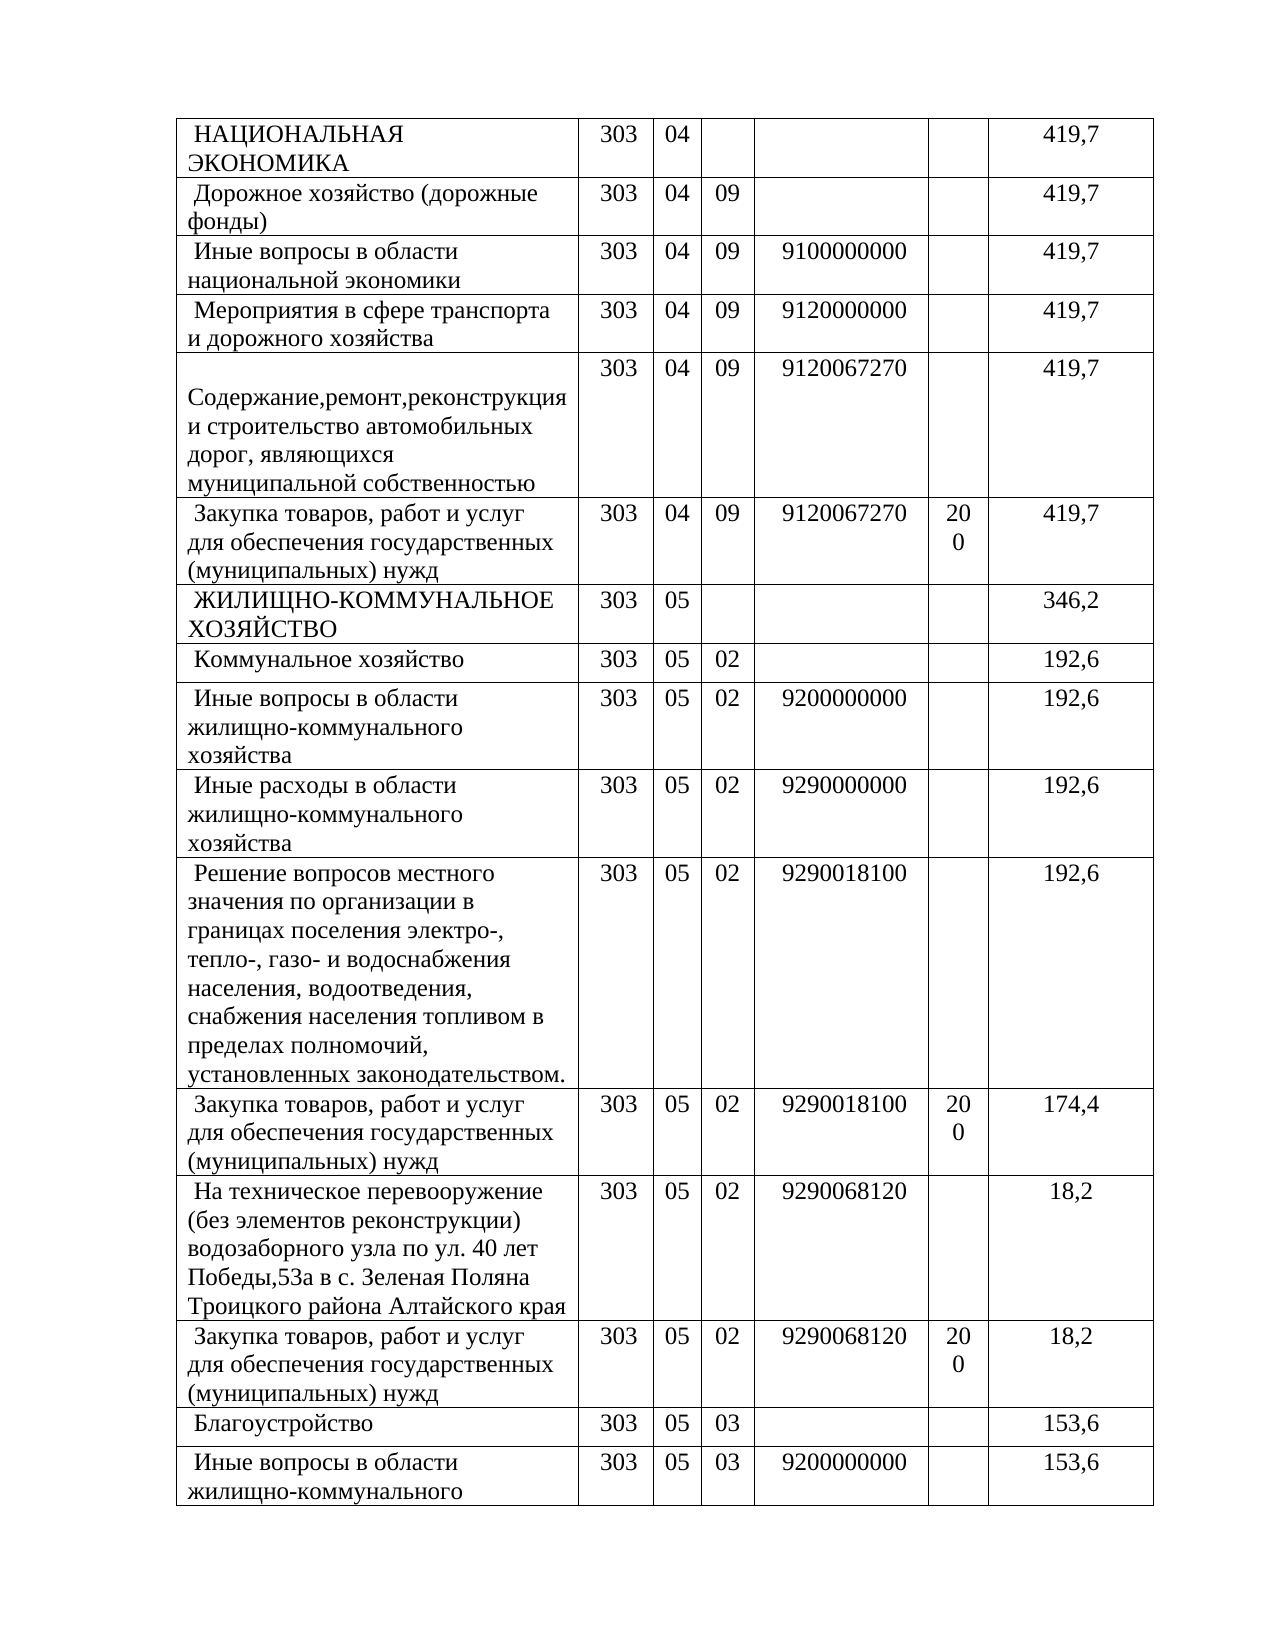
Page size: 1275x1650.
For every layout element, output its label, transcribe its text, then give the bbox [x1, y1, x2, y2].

table_cell 200 [929, 1321, 988, 1407]
table_cell 303 [579, 858, 653, 1088]
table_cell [177, 1447, 578, 1504]
table_cell 9200000000 [755, 683, 928, 769]
table_cell 419,7 [989, 236, 1153, 294]
table_cell [755, 119, 928, 177]
table_cell [755, 644, 928, 682]
table_cell 04 [654, 178, 701, 235]
table_cell 04 [654, 498, 701, 584]
table_cell 192,6 [989, 644, 1153, 682]
table_cell 02 [702, 1321, 754, 1407]
table_cell 09 [702, 498, 754, 584]
table_cell 03 [702, 1447, 754, 1504]
table_cell 303 [579, 1321, 653, 1407]
table_cell 346,2 [989, 585, 1153, 643]
table_cell [929, 1447, 988, 1504]
table_cell 05 [654, 585, 701, 643]
table_cell 05 [654, 1089, 701, 1175]
table_cell 9120000000 [755, 295, 928, 352]
table_cell 05 [654, 1447, 701, 1504]
table_cell 303 [579, 585, 653, 643]
table_cell 09 [702, 353, 754, 497]
table_cell 05 [654, 858, 701, 1088]
table_cell 9290068120 [755, 1321, 928, 1407]
table_cell 303 [579, 178, 653, 235]
table_cell 02 [702, 770, 754, 857]
table_cell Закупка товаров, работ и услуг для обеспечения государственных (муниципальных) нужд [177, 1321, 578, 1407]
table_cell ЖИЛИЩНО-КОММУНАЛЬНОЕ ХОЗЯЙСТВО [177, 585, 578, 643]
table_cell Благоустройство [177, 1408, 578, 1446]
table_cell 9290018100 [755, 858, 928, 1088]
table_cell Мероприятия в сфере транспорта и дорожного хозяйства [177, 295, 578, 352]
table_cell 303 [579, 1408, 653, 1446]
table_cell [929, 858, 988, 1088]
table_cell [929, 644, 988, 682]
table_cell Содержание,ремонт,реконструкция и строительство автомобильных дорог, являющихся муниципальной собственностью [177, 353, 578, 497]
table_cell 9290000000 [755, 770, 928, 857]
table_cell [702, 119, 754, 177]
table_cell 303 [579, 498, 653, 584]
table_cell [929, 119, 988, 177]
table_cell [929, 353, 988, 497]
table_cell 05 [654, 1408, 701, 1446]
table_cell 303 [579, 1089, 653, 1175]
table_cell 174,4 [989, 1089, 1153, 1175]
table_cell Иные вопросы в области национальной экономики [177, 236, 578, 294]
table_cell 303 [579, 644, 653, 682]
table_cell [755, 1408, 928, 1446]
table_cell Дорожное хозяйство (дорожные фонды) [177, 178, 578, 235]
table_cell Решение вопросов местного значения по организации в границах поселения электро-, тепло-, газо- и водоснабжения населения, водоотведения, снабжения населения топливом в пределах полномочий, установленных законодательством. [177, 858, 578, 1088]
table_cell 153,6 [989, 1447, 1153, 1504]
table_cell 09 [702, 178, 754, 235]
table_cell Закупка товаров, работ и услуг для обеспечения государственных (муниципальных) нужд [177, 498, 578, 584]
table_cell 04 [654, 353, 701, 497]
table_cell 192,6 [989, 770, 1153, 857]
table_cell 192,6 [989, 683, 1153, 769]
table_cell 200 [929, 498, 988, 584]
table_cell [929, 770, 988, 857]
table_cell 419,7 [989, 119, 1153, 177]
table_cell 04 [654, 295, 701, 352]
table_cell 02 [702, 1176, 754, 1320]
table_cell 04 [654, 236, 701, 294]
table_cell [929, 1408, 988, 1446]
table_cell 303 [579, 683, 653, 769]
table_cell 9290068120 [755, 1176, 928, 1320]
table_cell [929, 1176, 988, 1320]
table_cell 303 [579, 236, 653, 294]
table_cell [755, 585, 928, 643]
table_cell 303 [579, 770, 653, 857]
table_cell 419,7 [989, 353, 1153, 497]
table_cell Закупка товаров, работ и услуг для обеспечения государственных (муниципальных) нужд [177, 1089, 578, 1175]
table_cell 192,6 [989, 858, 1153, 1088]
table_cell 153,6 [989, 1408, 1153, 1446]
table_cell 05 [654, 1321, 701, 1407]
table_cell 05 [654, 770, 701, 857]
table_cell 18,2 [989, 1321, 1153, 1407]
table_cell 9200000000 [755, 1447, 928, 1504]
table_cell На техническое перевооружение (без элементов реконструкции) водозаборного узла по ул. 40 лет Победы,53а в с. Зеленая Поляна Троицкого района Алтайского края [177, 1176, 578, 1320]
table_cell [929, 178, 988, 235]
table_cell [929, 585, 988, 643]
table_cell 303 [579, 1447, 653, 1504]
table_cell 05 [654, 644, 701, 682]
table_cell НАЦИОНАЛЬНАЯ ЭКОНОМИКА [177, 119, 578, 177]
table_cell 04 [654, 119, 701, 177]
table_cell 303 [579, 119, 653, 177]
table_cell 18,2 [989, 1176, 1153, 1320]
table_cell 303 [579, 295, 653, 352]
table_cell Иные вопросы в области жилищно-коммунального хозяйства [177, 683, 578, 769]
table_cell 419,7 [989, 295, 1153, 352]
table_cell 05 [654, 683, 701, 769]
table_cell [929, 295, 988, 352]
table_cell 02 [702, 858, 754, 1088]
table_cell 200 [929, 1089, 988, 1175]
table_cell Иные расходы в области жилищно-коммунального хозяйства [177, 770, 578, 857]
table_cell [755, 178, 928, 235]
table_cell 9120067270 [755, 353, 928, 497]
table_cell 09 [702, 295, 754, 352]
table_cell [929, 683, 988, 769]
table_cell 09 [702, 236, 754, 294]
table_cell 9290018100 [755, 1089, 928, 1175]
table_cell 03 [702, 1408, 754, 1446]
table_cell 05 [654, 1176, 701, 1320]
table_cell 02 [702, 644, 754, 682]
table_cell 419,7 [989, 498, 1153, 584]
table_cell 303 [579, 1176, 653, 1320]
table_cell 303 [579, 353, 653, 497]
table_cell 9100000000 [755, 236, 928, 294]
table_cell 419,7 [989, 178, 1153, 235]
table_cell 02 [702, 683, 754, 769]
table_cell [929, 236, 988, 294]
table_cell 02 [702, 1089, 754, 1175]
table_cell 9120067270 [755, 498, 928, 584]
table_cell Коммунальное хозяйство [177, 644, 578, 682]
table_cell [702, 585, 754, 643]
